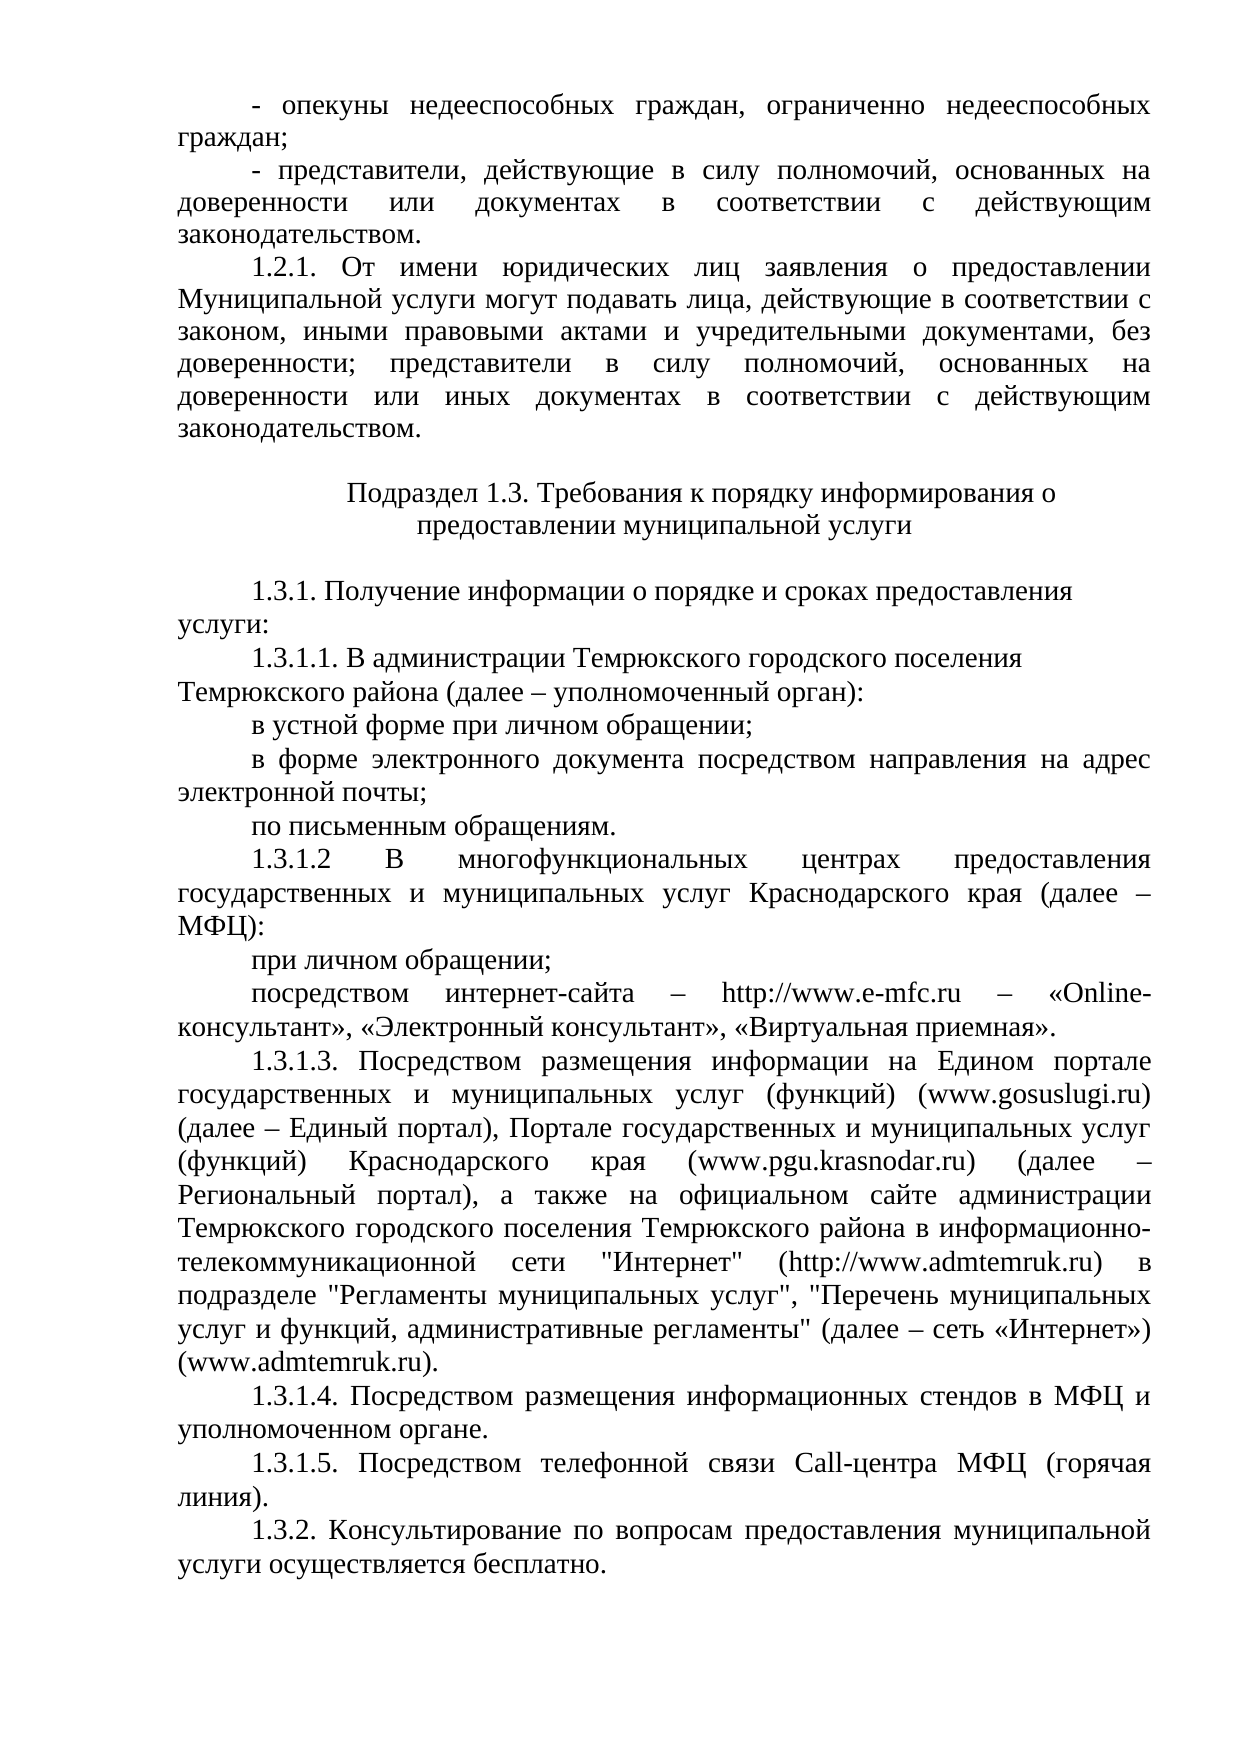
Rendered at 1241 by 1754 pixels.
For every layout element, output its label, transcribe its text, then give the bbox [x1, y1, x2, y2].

text - представители, действующие в силу полномочий, основанных на доверенности или документах в соответствии с действующим законодательством. [177, 153, 1152, 250]
list по письменным обращениям. [177, 808, 1152, 841]
text 1.2.1. От имени юридических лиц заявления о предоставлении Муниципальной услуги могут подавать лица, действующие в соответствии с законом, иными правовыми актами и учредительными документами, без доверенности; представители в силу полномочий, основанных на доверенности или иных документах в соответствии с действующим законодательством. [177, 250, 1152, 444]
list 1.3.1. Получение информации о порядке и сроках предоставления услуги: [177, 573, 1152, 640]
text - опекуны недееспособных граждан, ограниченно недееспособных граждан; [177, 89, 1152, 153]
text Подраздел 1.3. Требования к порядку информирования о предоставлении муниципальной услуги [177, 476, 1152, 541]
text 1.3.1.4. Посредством размещения информационных стендов в МФЦ и уполномоченном органе. [177, 1378, 1152, 1445]
text 1.3.1.5. Посредством телефонной связи Call-центра МФЦ (горячая линия). [177, 1445, 1152, 1512]
list 1.3.1.1. В администрации Темрюкского городского поселения Темрюкского района (далее – уполномоченный орган): [177, 640, 1152, 707]
list в форме электронного документа посредством направления на адрес электронной почты; [177, 741, 1152, 808]
text 1.3.1.3. Посредством размещения информации на Едином портале государственных и муниципальных услуг (функций) (www.gosuslugi.ru) (далее – Единый портал), Портале государственных и муниципальных услуг (функций) Краснодарского края (www.pgu.krasnodar.ru) (далее – Региональный портал), а также на официальном сайте администрации Темрюкского городского поселения Темрюкского района в информационно-телекоммуникационной сети "Интернет" (http://www.admtemruk.ru) в подразделе "Регламенты муниципальных услуг", "Перечень муниципальных услуг и функций, административные регламенты" (далее – сеть «Интернет») (www.admtemruk.ru). [177, 1043, 1152, 1378]
text 1.3.1.2 В многофункциональных центрах предоставления государственных и муниципальных услуг Краснодарского края (далее – МФЦ): [177, 841, 1152, 942]
text посредством интернет-сайта – http://www.e-mfc.ru – «Online-консультант», «Электронный консультант», «Виртуальная приемная». [177, 976, 1152, 1043]
text при личном обращении; [177, 942, 1152, 976]
list в устной форме при личном обращении; [177, 707, 1152, 741]
text 1.3.2. Консультирование по вопросам предоставления муниципальной услуги осуществляется бесплатно. [177, 1512, 1152, 1579]
